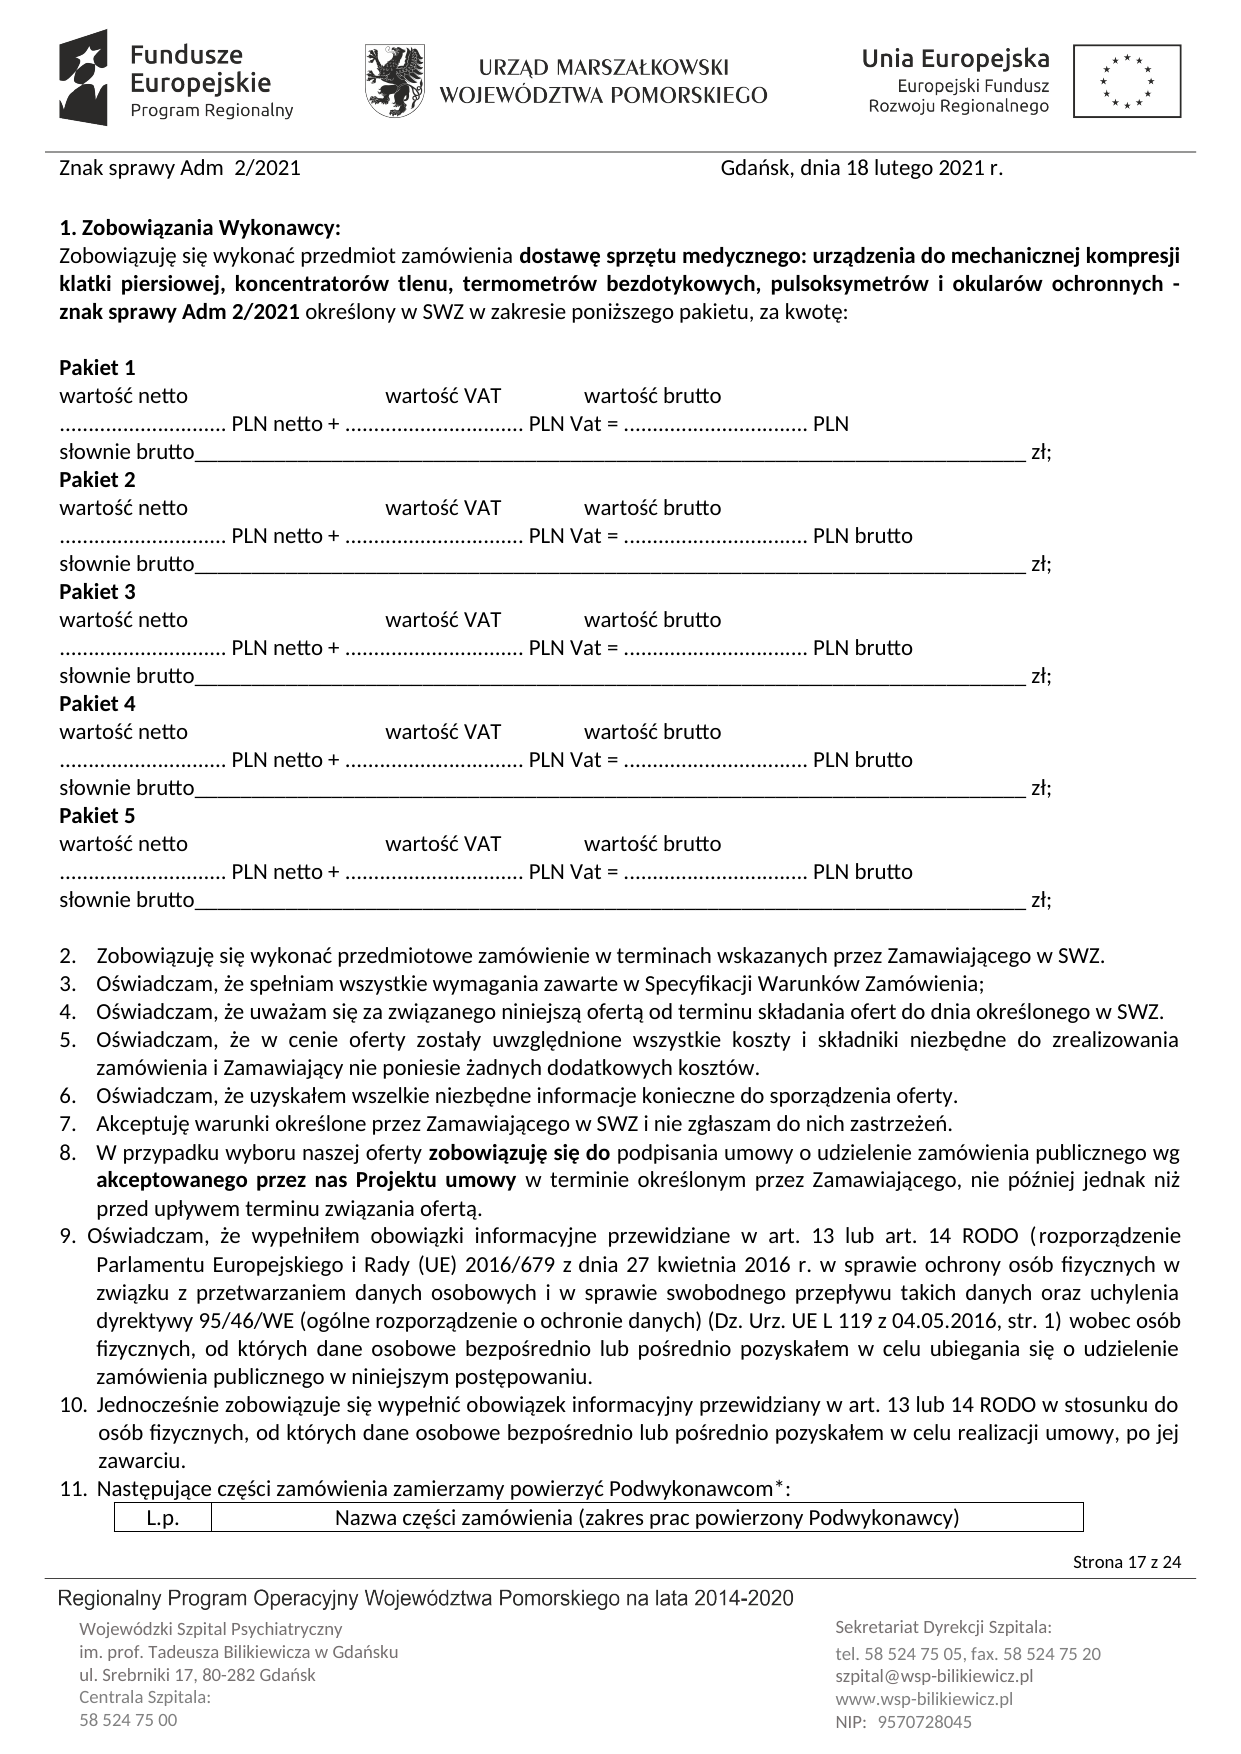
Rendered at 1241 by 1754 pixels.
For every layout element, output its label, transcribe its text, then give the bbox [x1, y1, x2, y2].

text ............................. PLN netto + ............................... PLN Vat = ................................ PLN brutto [59, 857, 1181, 885]
text Pakiet 3 [59, 577, 1181, 605]
text słownie brutto_________________________________________________________________________ zł; [59, 549, 1181, 577]
text 9. Oświadczam, że wypełniłem obowiązki informacyjne przewidziane w art. 13 lub art. 14 RODO (rozporządzenie Parlamentu Europejskiego i Rady (UE) 2016/679 z dnia 27 kwietnia 2016 r. w sprawie ochrony osób fizycznych w związku z przetwarzaniem danych osobowych i w sprawie swobodnego przepływu takich danych oraz uchylenia dyrektywy 95/46/WE (ogólne rozporządzenie o ochronie danych) (Dz. Urz. UE L 119 z 04.05.2016, str. 1) wobec osób fizycznych, od których dane osobowe bezpośrednio lub pośrednio pozyskałem w celu ubiegania się o udzielenie zamówienia publicznego w niniejszym postępowaniu. [59, 1222, 1181, 1390]
picture [45, 28, 1197, 153]
list Następujące części zamówienia zamierzamy powierzyć Podwykonawcom*: [59, 1474, 1181, 1502]
text Pakiet 4 [59, 689, 1181, 717]
text wartość netto wartość VAT wartość brutto [59, 605, 1181, 633]
text 8. W przypadku wyboru naszej oferty zobowiązuję się do podpisania umowy o udzielenie zamówienia publicznego wg akceptowanego przez nas Projektu umowy w terminie określonym przez Zamawiającego, nie później jednak niż przed upływem terminu związania ofertą. [59, 1138, 1181, 1222]
text Pakiet 1 [59, 353, 1181, 381]
text słownie brutto_________________________________________________________________________ zł; [59, 437, 1181, 465]
text Pakiet 2 [59, 465, 1181, 493]
text słownie brutto_________________________________________________________________________ zł; [59, 773, 1181, 801]
text Zobowiązuję się wykonać przedmiot zamówienia dostawę sprzętu medycznego: urządzenia do mechanicznej kompresji klatki piersiowej, koncentratorów tlenu, termometrów bezdotykowych, pulsoksymetrów i okularów ochronnych - znak sprawy Adm 2/2021 określony w SWZ w zakresie poniższego pakietu, za kwotę: [59, 241, 1181, 325]
text wartość netto wartość VAT wartość brutto [59, 381, 1181, 409]
text słownie brutto_________________________________________________________________________ zł; [59, 885, 1181, 913]
text 5. Oświadczam, że w cenie oferty zostały uwzględnione wszystkie koszty i składniki niezbędne do zrealizowania zamówienia i Zamawiający nie poniesie żadnych dodatkowych kosztów. [59, 1026, 1181, 1082]
text Pakiet 5 [59, 801, 1181, 829]
table_header L.p. [115, 1503, 211, 1531]
table_header Nazwa części zamówienia (zakres prac powierzony Podwykonawcy) [212, 1503, 1083, 1531]
text 4. Oświadczam, że uważam się za związanego niniejszą ofertą od terminu składania ofert do dnia określonego w SWZ. [59, 997, 1181, 1026]
text 7. Akceptuję warunki określone przez Zamawiającego w SWZ i nie zgłaszam do nich zastrzeżeń. [59, 1109, 1181, 1138]
list Jednocześnie zobowiązuje się wypełnić obowiązek informacyjny przewidziany w art. 13 lub 14 RODO w stosunku do osób fizycznych, od których dane osobowe bezpośrednio lub pośrednio pozyskałem w celu realizacji umowy, po jej zawarciu. [59, 1390, 1181, 1474]
text ............................. PLN netto + ............................... PLN Vat = ................................ PLN [59, 409, 1181, 437]
text 3. Oświadczam, że spełniam wszystkie wymagania zawarte w Specyfikacji Warunków Zamówienia; [59, 969, 1181, 997]
text 2. Zobowiązuję się wykonać przedmiotowe zamówienie w terminach wskazanych przez Zamawiającego w SWZ. [59, 941, 1181, 969]
text wartość netto wartość VAT wartość brutto [59, 829, 1181, 857]
text 1. Zobowiązania Wykonawcy: [59, 213, 1181, 241]
text ............................. PLN netto + ............................... PLN Vat = ................................ PLN brutto [59, 745, 1181, 773]
picture [44, 1578, 1197, 1610]
text ............................. PLN netto + ............................... PLN Vat = ................................ PLN brutto [59, 633, 1181, 661]
text słownie brutto_________________________________________________________________________ zł; [59, 661, 1181, 689]
text ............................. PLN netto + ............................... PLN Vat = ................................ PLN brutto [59, 521, 1181, 549]
text 6. Oświadczam, że uzyskałem wszelkie niezbędne informacje konieczne do sporządzenia oferty. [59, 1082, 1181, 1109]
text wartość netto wartość VAT wartość brutto [59, 493, 1181, 521]
text wartość netto wartość VAT wartość brutto [59, 717, 1181, 745]
